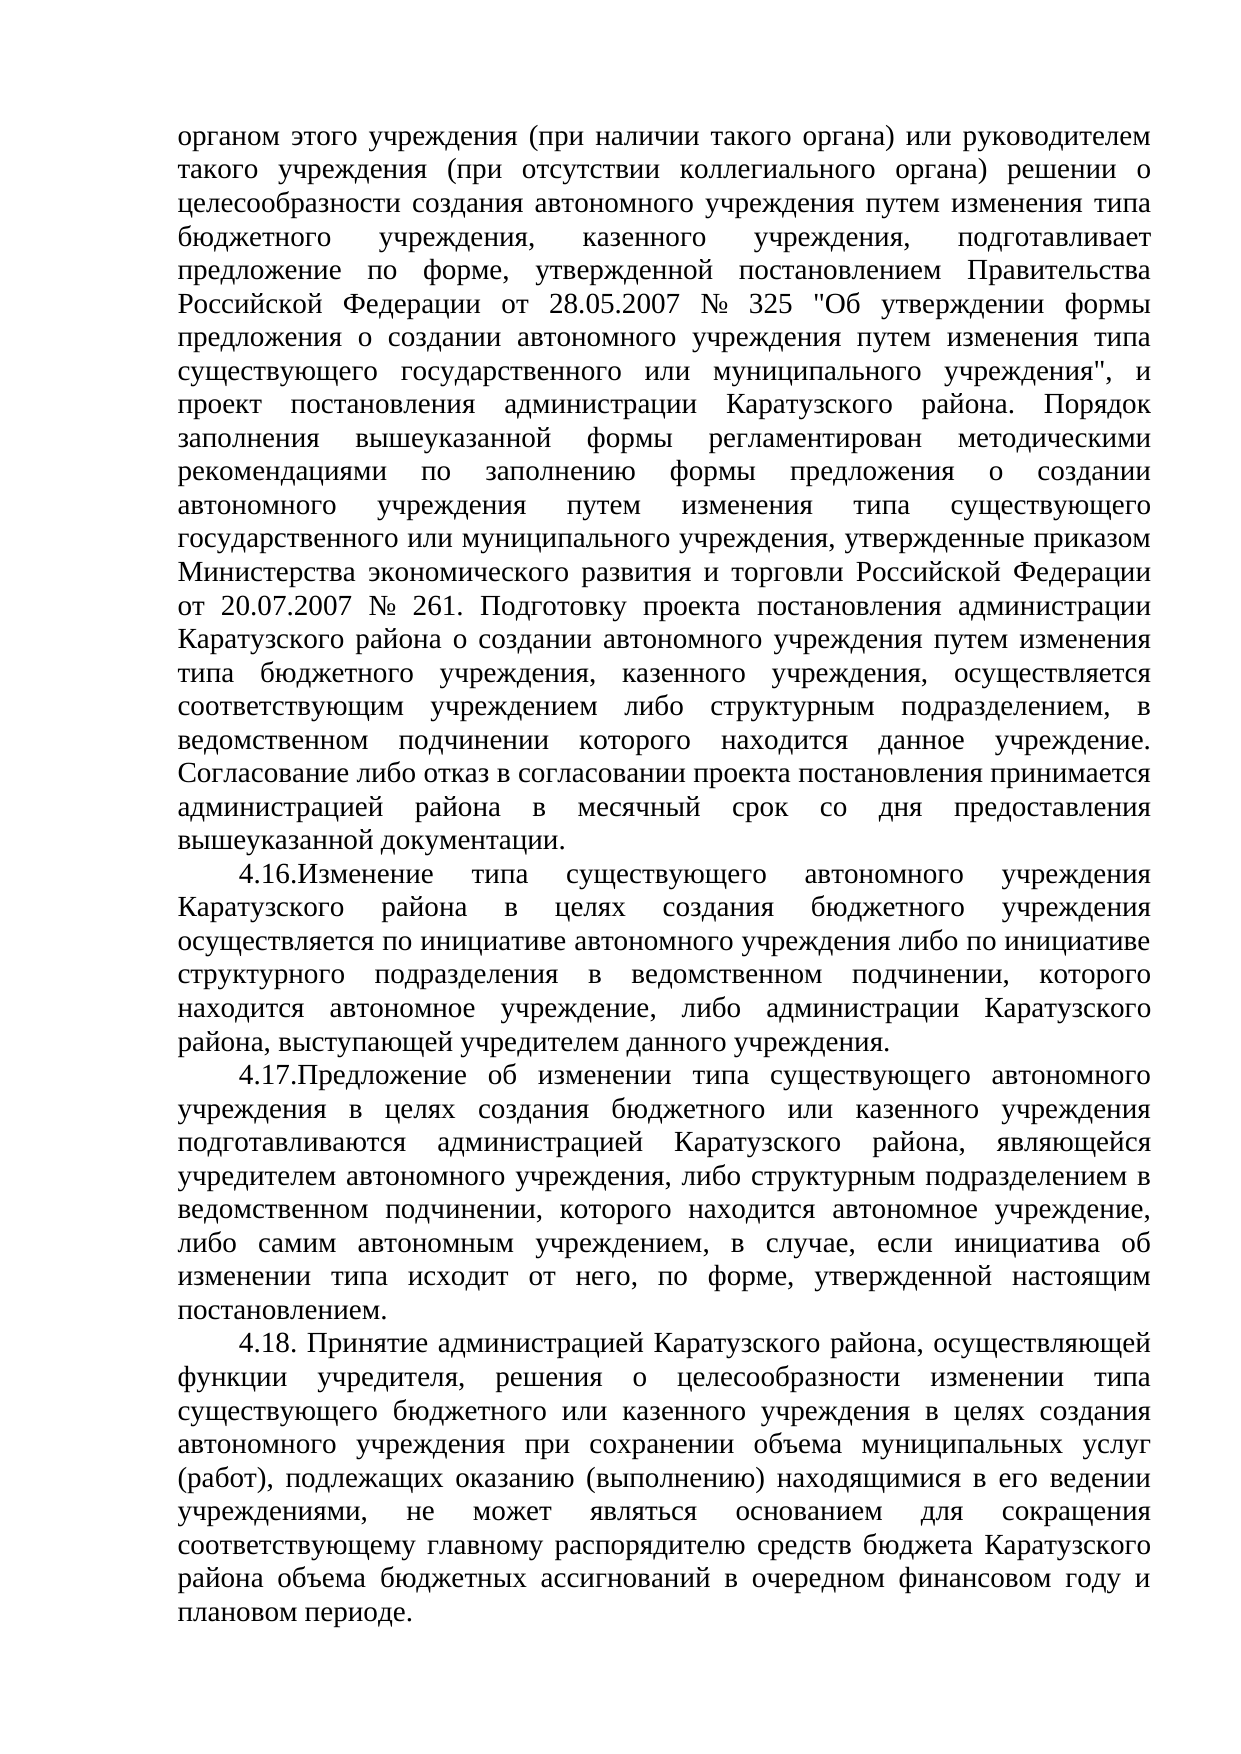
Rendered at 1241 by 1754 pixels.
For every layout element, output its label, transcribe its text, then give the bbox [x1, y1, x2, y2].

text 4.18. Принятие администрацией Каратузского района, осуществляющей функции учредителя, решения о целесообразности изменении типа существующего бюджетного или казенного учреждения в целях создания автономного учреждения при сохранении объема муниципальных услуг (работ), подлежащих оказанию (выполнению) находящимися в его ведении учреждениями, не может являться основанием для сокращения соответствующему главному распорядителю средств бюджета Каратузского района объема бюджетных ассигнований в очередном финансовом году и плановом периоде. [177, 1326, 1152, 1627]
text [177, 118, 1152, 856]
text 4.16.Изменение типа существующего автономного учреждения Каратузского района в целях создания бюджетного учреждения осуществляется по инициативе автономного учреждения либо по инициативе структурного подразделения в ведомственном подчинении, которого находится автономное учреждение, либо администрации Каратузского района, выступающей учредителем данного учреждения. [177, 856, 1152, 1057]
text 4.17.Предложение об изменении типа существующего автономного учреждения в целях создания бюджетного или казенного учреждения подготавливаются администрацией Каратузского района, являющейся учредителем автономного учреждения, либо структурным подразделением в ведомственном подчинении, которого находится автономное учреждение, либо самим автономным учреждением, в случае, если инициатива об изменении типа исходит от него, по форме, утвержденной настоящим постановлением. [177, 1057, 1152, 1326]
